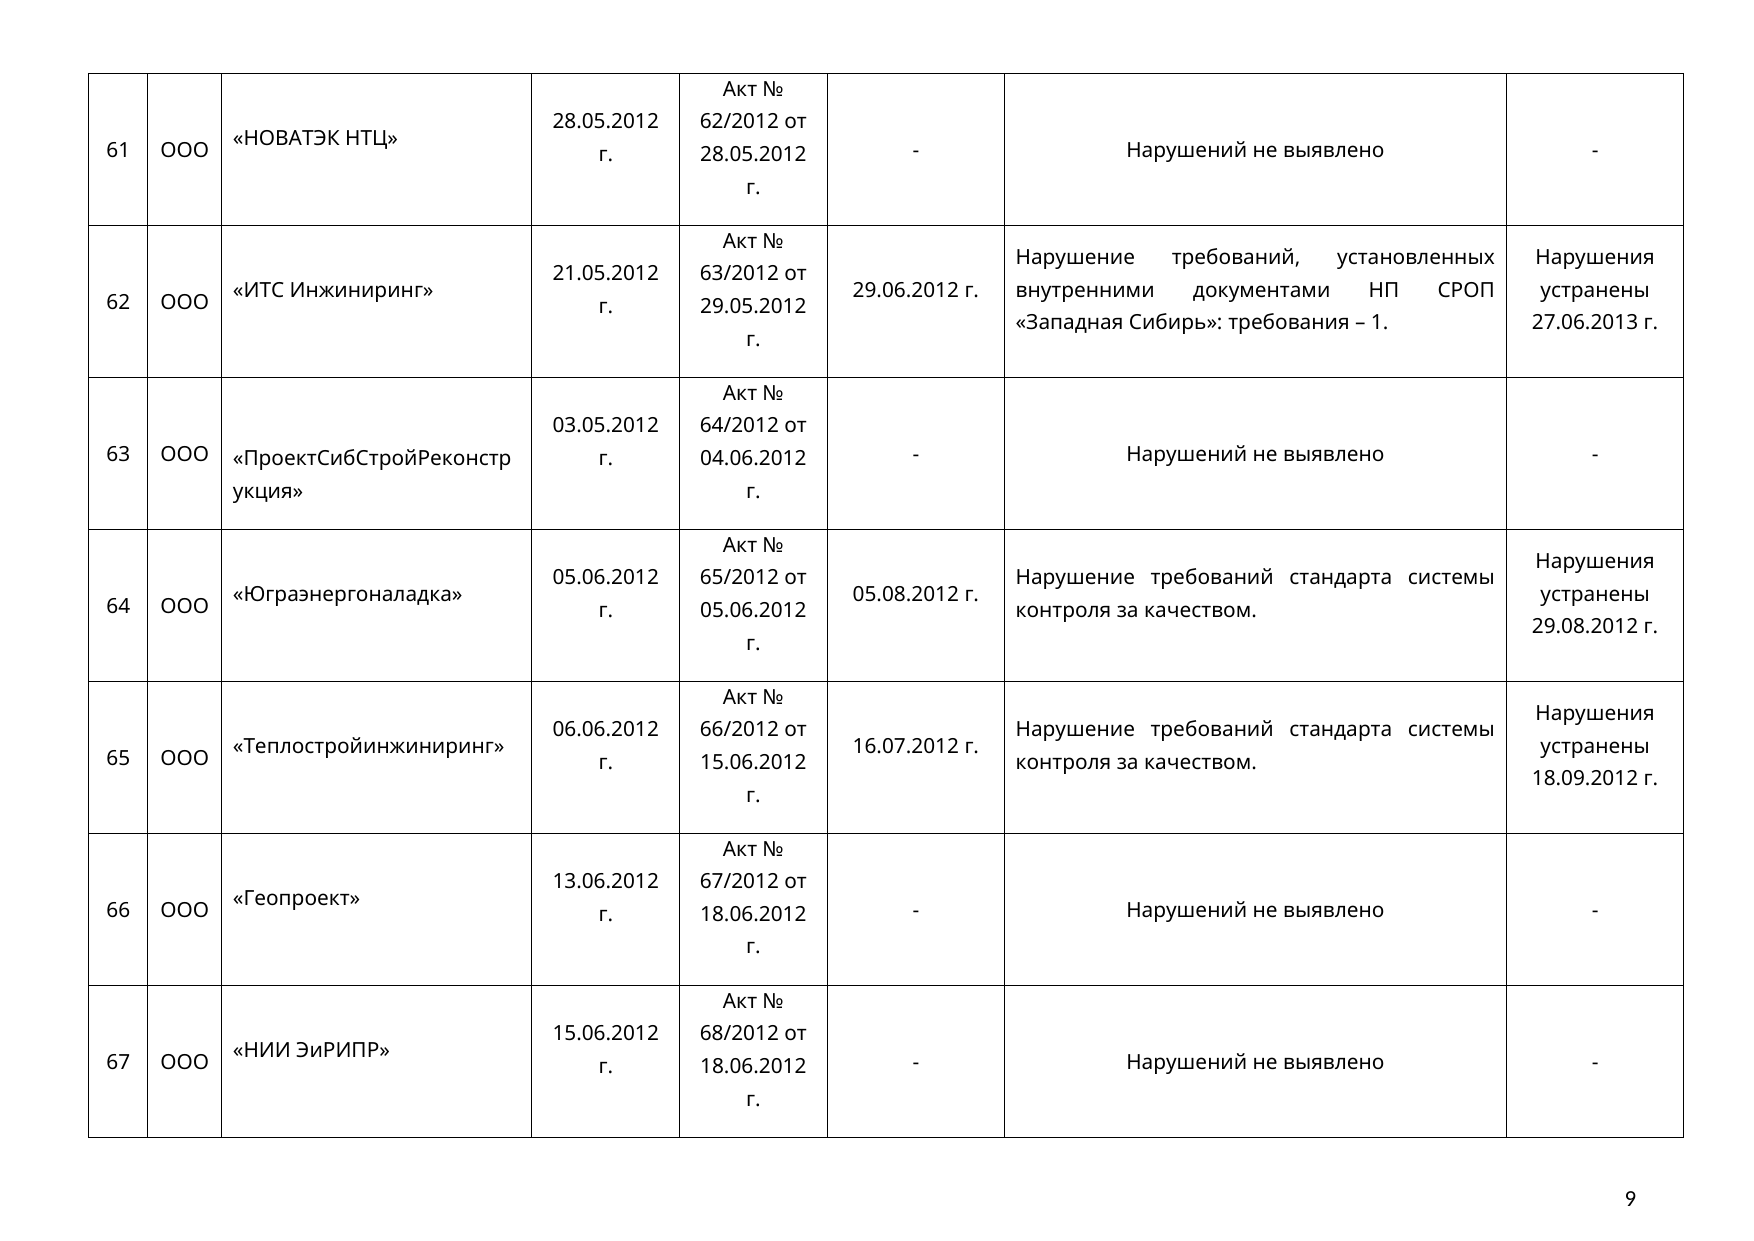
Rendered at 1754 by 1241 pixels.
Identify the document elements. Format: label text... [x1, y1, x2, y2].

table_cell 03.05.2012 г. [532, 378, 679, 529]
table_cell ООО [148, 682, 221, 833]
table_cell 16.07.2012 г. [828, 682, 1004, 833]
table_cell ООО [148, 986, 221, 1137]
table_cell 67 [89, 986, 147, 1137]
table_cell Акт № 64/2012 от 04.06.2012 г. [680, 378, 827, 529]
table_cell 62 [89, 226, 147, 377]
table_cell ООО [148, 834, 221, 985]
table_cell Нарушение требований стандарта системы контроля за качеством. [1005, 682, 1506, 833]
table_cell Акт № 62/2012 от 28.05.2012 г. [680, 74, 827, 225]
table_cell - [1507, 74, 1683, 225]
table_cell Нарушений не выявлено [1005, 834, 1506, 985]
table_cell 64 [89, 530, 147, 681]
table_cell Нарушения устранены 29.08.2012 г. [1507, 530, 1683, 681]
table_cell «НОВАТЭК НТЦ» [222, 74, 531, 225]
table_cell - [1507, 378, 1683, 529]
table_cell Акт № 63/2012 от 29.05.2012 г. [680, 226, 827, 377]
table_cell «Юграэнергоналадка» [222, 530, 531, 681]
table_cell 63 [89, 378, 147, 529]
table_cell ООО [148, 74, 221, 225]
table_cell «Геопроект» [222, 834, 531, 985]
table_cell Акт № 67/2012 от 18.06.2012 г. [680, 834, 827, 985]
table_cell «НИИ ЭиРИПР» [222, 986, 531, 1137]
table_cell 61 [89, 74, 147, 225]
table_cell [1005, 986, 1506, 1137]
table_cell «ИТС Инжиниринг» [222, 226, 531, 377]
table_cell 06.06.2012 г. [532, 682, 679, 833]
table_cell 05.06.2012 г. [532, 530, 679, 681]
table_cell Нарушений не выявлено [1005, 378, 1506, 529]
table_cell 13.06.2012 г. [532, 834, 679, 985]
table_cell - [828, 834, 1004, 985]
table_cell Нарушение требований, установленных внутренними документами НП СРОП «Западная Сибирь»: требования – 1. [1005, 226, 1506, 377]
table_cell - [828, 378, 1004, 529]
table_cell - [1507, 834, 1683, 985]
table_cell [1005, 74, 1506, 225]
table_cell 05.08.2012 г. [828, 530, 1004, 681]
table_cell 21.05.2012 г. [532, 226, 679, 377]
table_cell Акт № 65/2012 от 05.06.2012 г. [680, 530, 827, 681]
table_cell Нарушение требований стандарта системы контроля за качеством. [1005, 530, 1506, 681]
table_cell ООО [148, 226, 221, 377]
table_cell ООО [148, 378, 221, 529]
table_cell 15.06.2012 г. [532, 986, 679, 1137]
table_cell «Теплостройинжиниринг» [222, 682, 531, 833]
table_cell - [828, 74, 1004, 225]
table_cell Акт № 68/2012 от 18.06.2012 г. [680, 986, 827, 1137]
table_cell 28.05.2012 г. [532, 74, 679, 225]
table_cell 66 [89, 834, 147, 985]
table_cell ООО [148, 530, 221, 681]
table_cell Нарушения устранены 27.06.2013 г. [1507, 226, 1683, 377]
table_cell Нарушения устранены 18.09.2012 г. [1507, 682, 1683, 833]
table_cell Акт № 66/2012 от 15.06.2012 г. [680, 682, 827, 833]
table_cell «ПроектСибСтройРеконструкция» [222, 378, 531, 529]
table_cell - [828, 986, 1004, 1137]
table_cell 65 [89, 682, 147, 833]
table_cell - [1507, 986, 1683, 1137]
table_cell 29.06.2012 г. [828, 226, 1004, 377]
